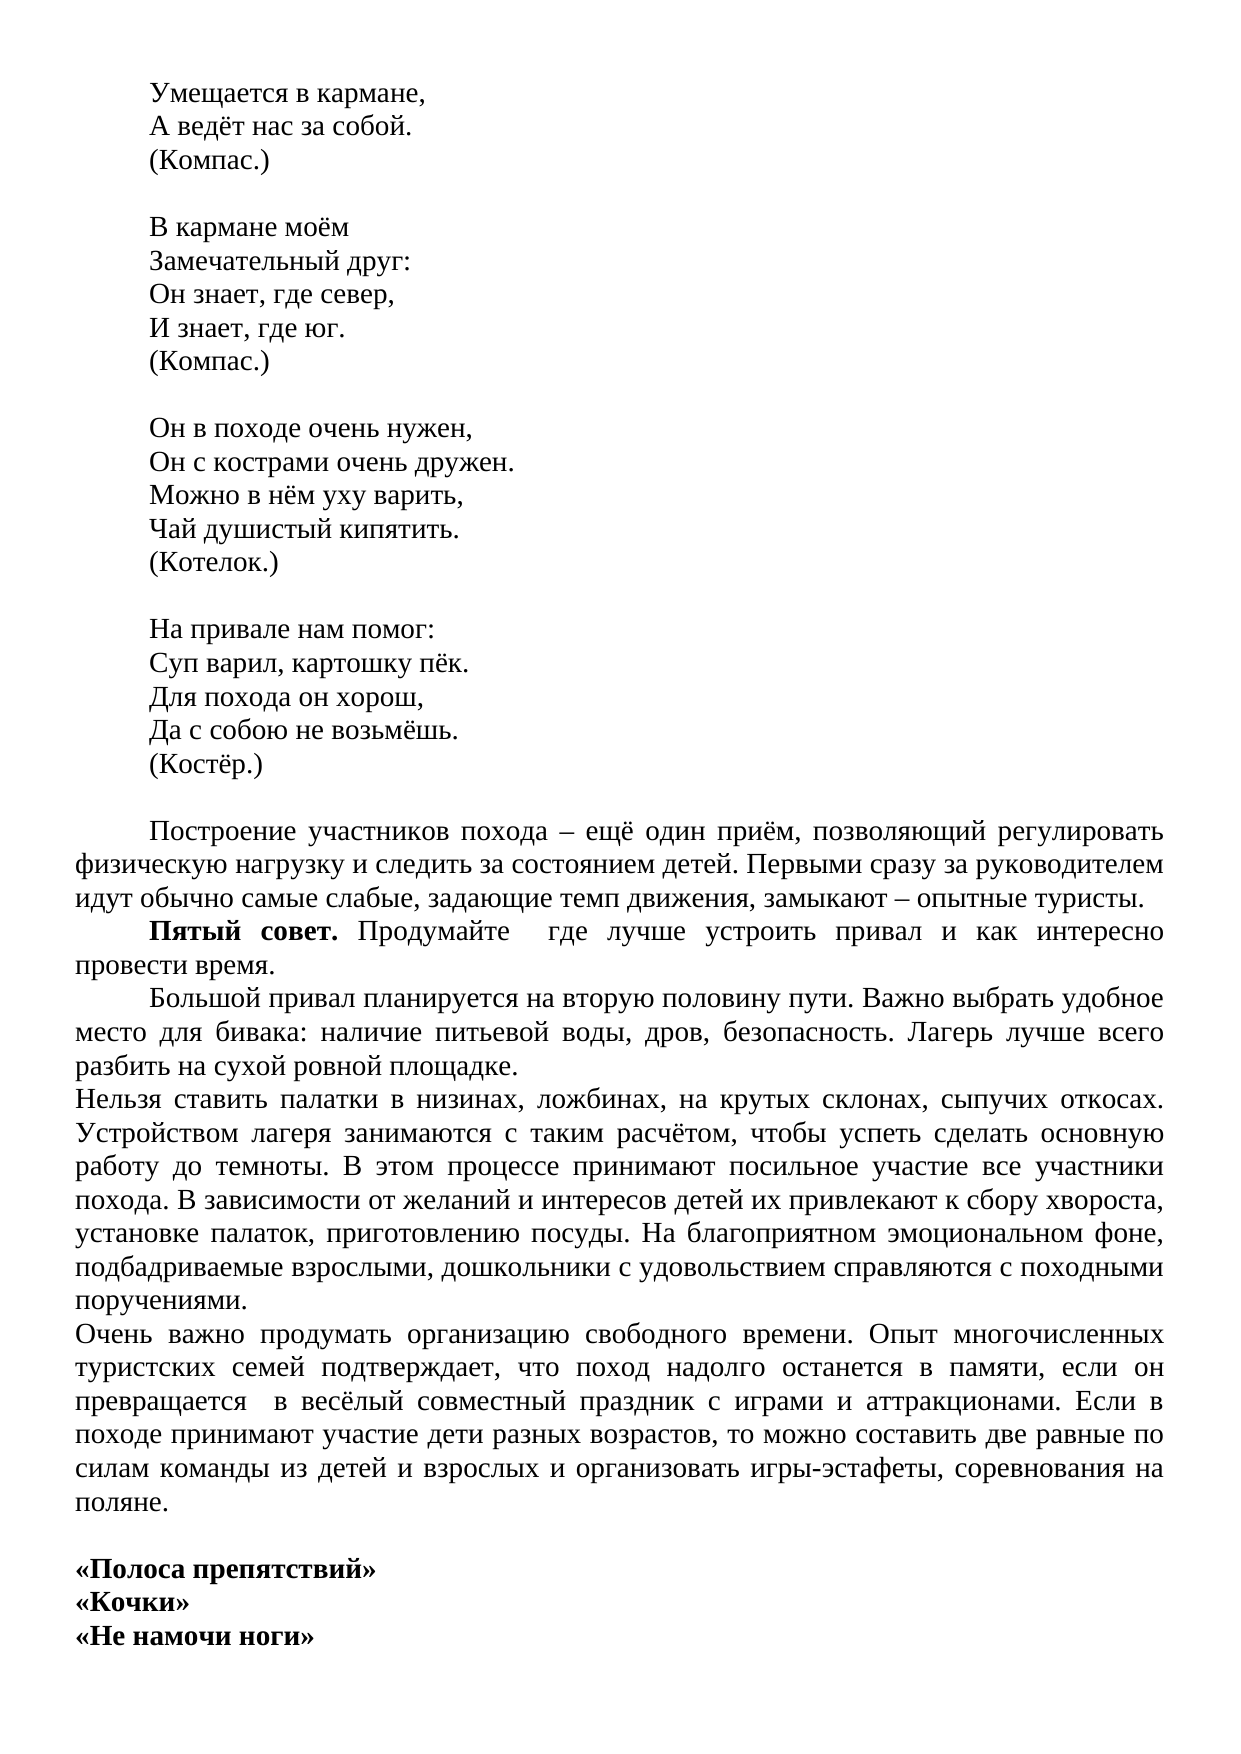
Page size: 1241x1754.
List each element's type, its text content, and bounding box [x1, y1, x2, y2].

text Чай душистый кипятить. [75, 511, 1165, 544]
text Нельзя ставить палатки в низинах, ложбинах, на крутых склонах, сыпучих откосах. Устройством лагеря занимаются с таким расчётом, чтобы успеть сделать основную работу до темноты. В этом процессе принимают посильное участие все участники похода. В зависимости от желаний и интересов детей их привлекают к сбору хвороста, установке палаток, приготовлению посуды. На благоприятном эмоциональном фоне, подбадриваемые взрослыми, дошкольники с удовольствием справляются с походными поручениями. [75, 1081, 1165, 1316]
text (Котелок.) [75, 544, 1165, 578]
text Замечательный друг: [75, 243, 1165, 276]
text И знает, где юг. [75, 310, 1165, 343]
text На привале нам помог: [75, 612, 1165, 645]
text «Полоса препятствий» [75, 1551, 1165, 1584]
text «Не намочи ноги» [75, 1618, 1165, 1651]
text Можно в нём уху варить, [75, 477, 1165, 511]
text Построение участников похода – ещё один приём, позволяющий регулировать физическую нагрузку и следить за состоянием детей. Первыми сразу за руководителем идут обычно самые слабые, задающие темп движения, замыкают – опытные туристы. [75, 813, 1165, 913]
text Умещается в кармане, [75, 75, 1165, 108]
text «Кочки» [75, 1584, 1165, 1618]
text Большой привал планируется на вторую половину пути. Важно выбрать удобное место для бивака: наличие питьевой воды, дров, безопасность. Лагерь лучше всего разбить на сухой ровной площадке. [75, 981, 1165, 1081]
text (Компас.) [75, 142, 1165, 176]
text Для похода он хорош, [75, 679, 1165, 712]
text (Костёр.) [75, 746, 1165, 779]
text Суп варил, картошку пёк. [75, 645, 1165, 679]
text Да с собою не возьмёшь. [75, 712, 1165, 746]
text (Компас.) [75, 343, 1165, 377]
text А ведёт нас за собой. [75, 108, 1165, 142]
text Он с кострами очень дружен. [75, 444, 1165, 477]
text В кармане моём [75, 209, 1165, 243]
text Пятый совет. Продумайте где лучше устроить привал и как интересно провести время. [75, 913, 1165, 981]
text Он знает, где север, [75, 276, 1165, 310]
text Очень важно продумать организацию свободного времени. Опыт многочисленных туристских семей подтверждает, что поход надолго останется в памяти, если он превращается в весёлый совместный праздник с играми и аттракционами. Если в походе принимают участие дети разных возрастов, то можно составить две равные по силам команды из детей и взрослых и организовать игры-эстафеты, соревнования на поляне. [75, 1316, 1165, 1517]
text Он в походе очень нужен, [75, 410, 1165, 444]
